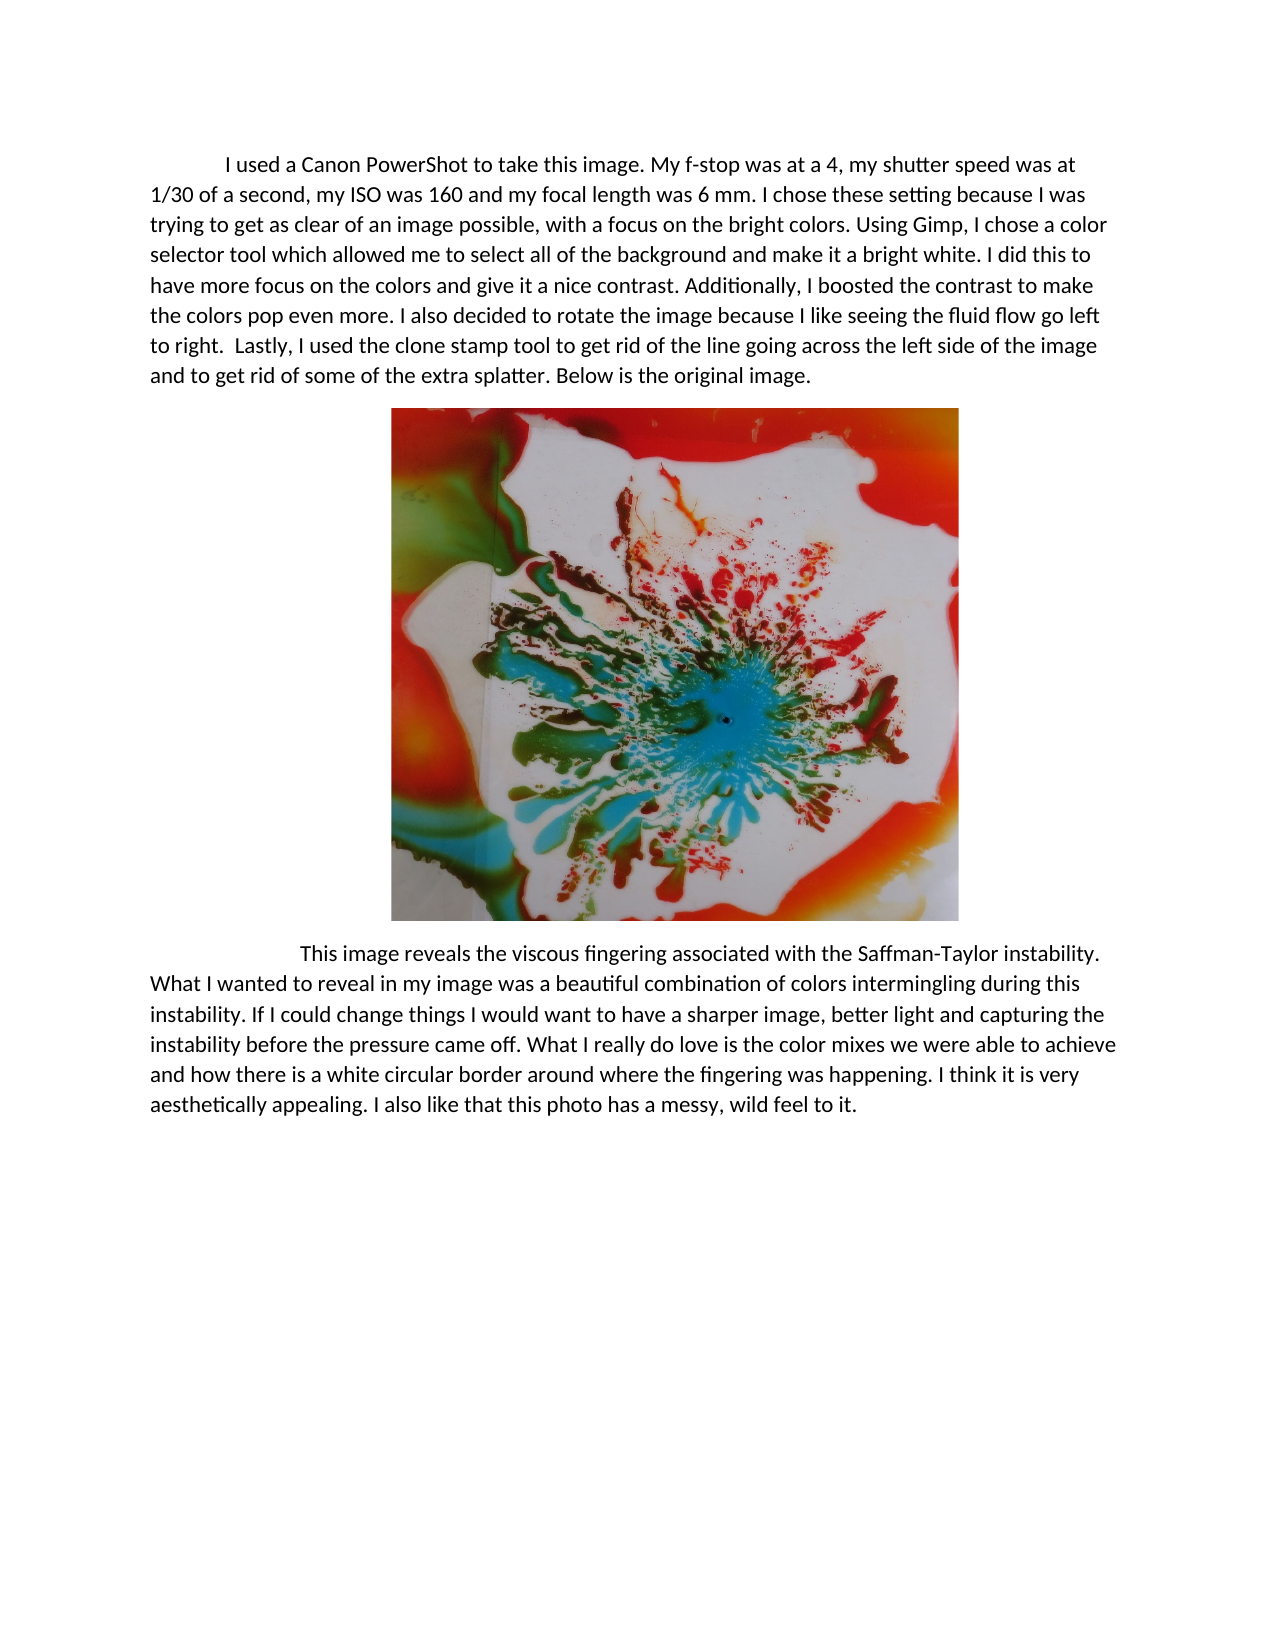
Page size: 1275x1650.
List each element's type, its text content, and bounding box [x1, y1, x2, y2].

text I used a Canon PowerShot to take this image. My f-stop was at a 4, my shutter speed was at 1/30 of a second, my ISO was 160 and my focal length was 6 mm. I chose these setting because I was trying to get as clear of an image possible, with a focus on the bright colors. Using Gimp, I chose a color selector tool which allowed me to select all of the background and make it a bright white. I did this to have more focus on the colors and give it a nice contrast. Additionally, I boosted the contrast to make the colors pop even more. I also decided to rotate the image because I like seeing the fluid flow go left to right. Lastly, I used the clone stamp tool to get rid of the line going across the left side of the image and to get rid of some of the extra splatter. Below is the original image. [150, 150, 1125, 389]
picture [391, 408, 959, 921]
text This image reveals the viscous fingering associated with the Saffman-Taylor instability. What I wanted to reveal in my image was a beautiful combination of colors intermingling during this instability. If I could change things I would want to have a sharper image, better light and capturing the instability before the pressure came off. What I really do love is the color mixes we were able to achieve and how there is a white circular border around where the fingering was happening. I think it is very aesthetically appealing. I also like that this photo has a messy, wild feel to it. [150, 939, 1125, 1118]
